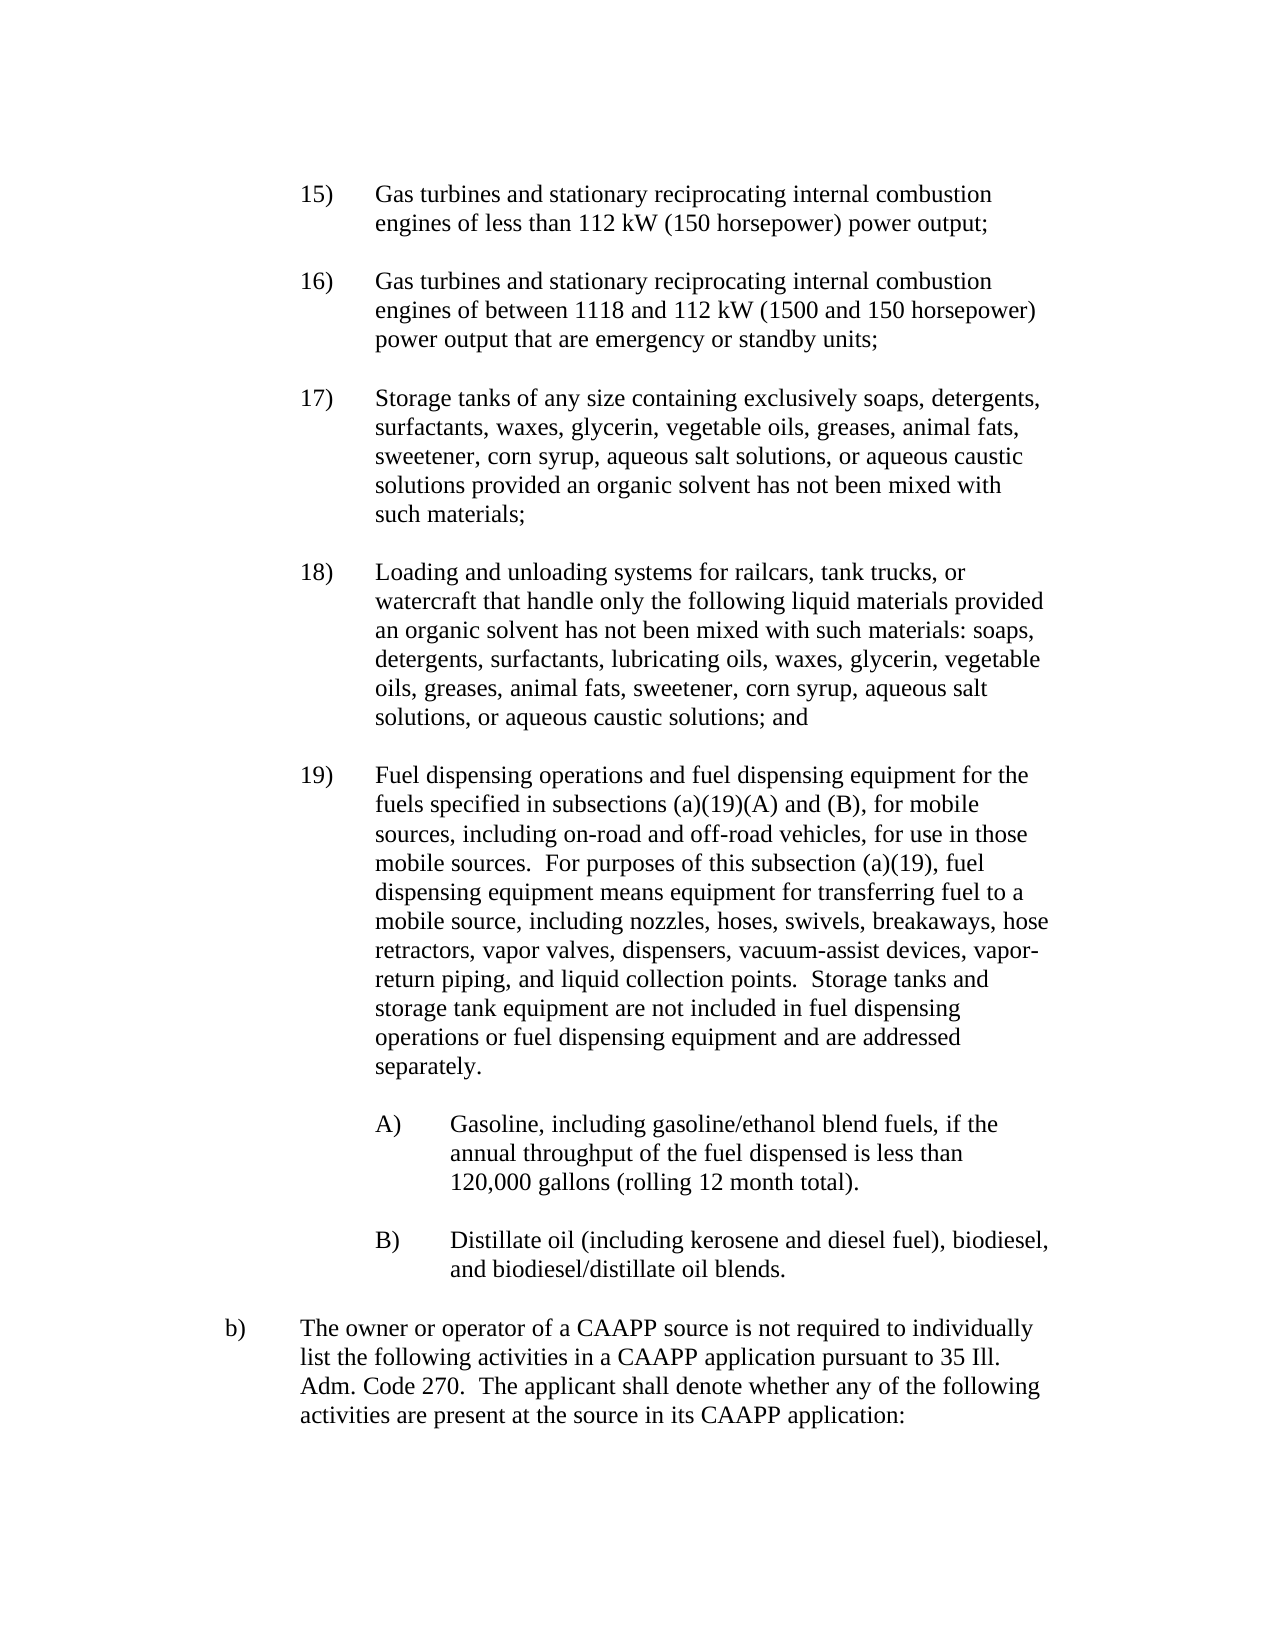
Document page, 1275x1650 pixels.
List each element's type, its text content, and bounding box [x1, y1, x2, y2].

text B) Distillate oil (including kerosene and diesel fuel), biodiesel, and biodiesel/distillate oil blends. [375, 1225, 1050, 1283]
text 15) Gas turbines and stationary reciprocating internal combustion engines of less than 112 kW (150 horsepower) power output; [300, 179, 1050, 237]
text 16) Gas turbines and stationary reciprocating internal combustion engines of between 1118 and 112 kW (1500 and 150 horsepower) power output that are emergency or standby units; [300, 266, 1050, 353]
text A) Gasoline, including gasoline/ethanol blend fuels, if the annual throughput of the fuel dispensed is less than 120,000 gallons (rolling 12 month total). [375, 1109, 1050, 1196]
text 19) Fuel dispensing operations and fuel dispensing equipment for the fuels specified in subsections (a)(19)(A) and (B), for mobile sources, including on-road and off-road vehicles, for use in those mobile sources. For purposes of this subsection (a)(19), fuel dispensing equipment means equipment for transferring fuel to a mobile source, including nozzles, hoses, swivels, breakaways, hose retractors, vapor valves, dispensers, vacuum-assist devices, vapor-return piping, and liquid collection points. Storage tanks and storage tank equipment are not included in fuel dispensing operations or fuel dispensing equipment and are addressed separately. [300, 760, 1050, 1080]
text 17) Storage tanks of any size containing exclusively soaps, detergents, surfactants, waxes, glycerin, vegetable oils, greases, animal fats, sweetener, corn syrup, aqueous salt solutions, or aqueous caustic solutions provided an organic solvent has not been mixed with such materials; [300, 382, 1050, 528]
text b) The owner or operator of a CAAPP source is not required to individually list the following activities in a CAAPP application pursuant to 35 Ill. Adm. Code 270. The applicant shall denote whether any of the following activities are present at the source in its CAAPP application: [225, 1312, 1050, 1429]
text 18) Loading and unloading systems for railcars, tank trucks, or watercraft that handle only the following liquid materials provided an organic solvent has not been mixed with such materials: soaps, detergents, surfactants, lubricating oils, waxes, glycerin, vegetable oils, greases, animal fats, sweetener, corn syrup, aqueous salt solutions, or aqueous caustic solutions; and [300, 557, 1050, 731]
